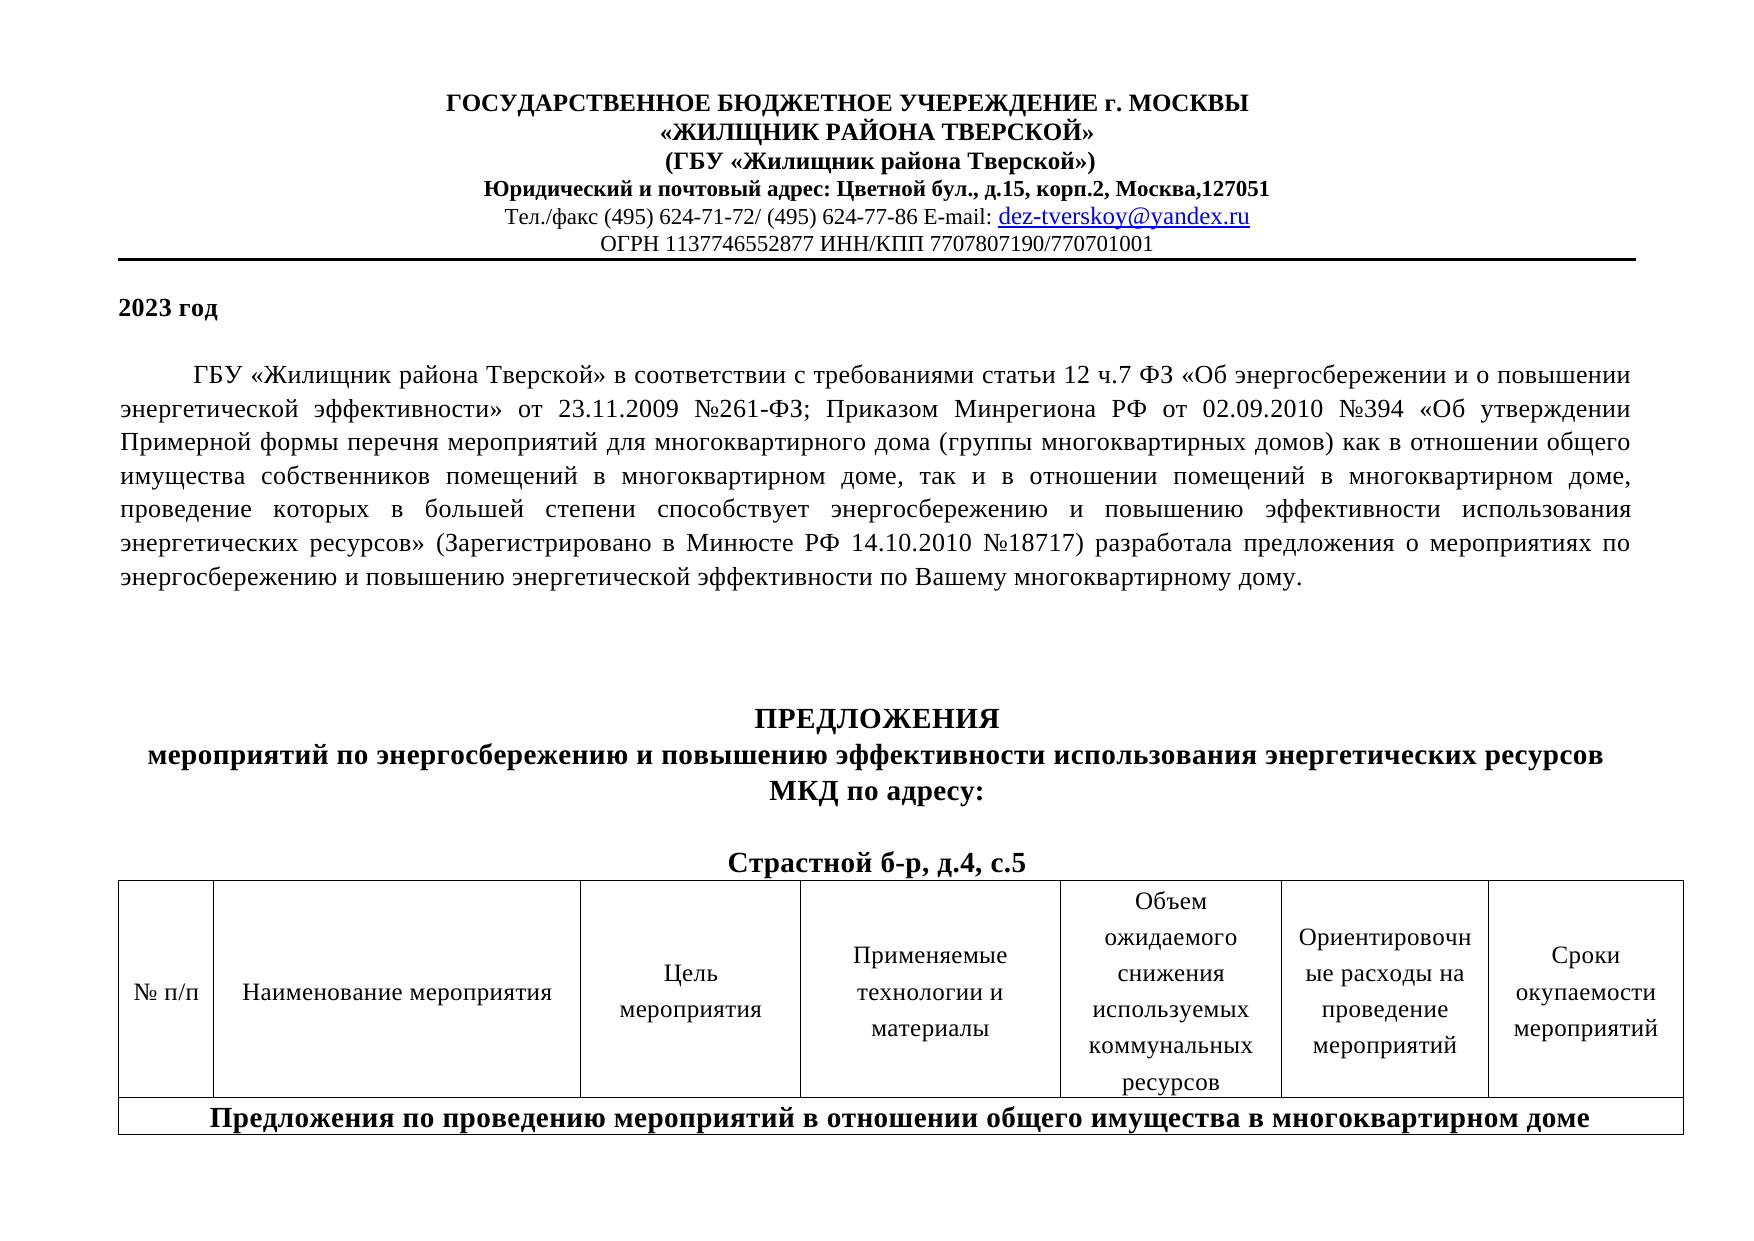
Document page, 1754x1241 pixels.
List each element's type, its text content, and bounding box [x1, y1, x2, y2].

table_header № п/п [119, 881, 213, 1097]
table_header Объем ожидаемого снижения используемых коммунальных ресурсов [1061, 881, 1281, 1097]
text ПРЕДЛОЖЕНИЯ [118, 700, 1636, 736]
text мероприятий по энергосбережению и повышению эффективности использования энергетических ресурсов МКД по адресу: [118, 736, 1636, 808]
text Юридический и почтовый адрес: Цветной бул., д.15, корп.2, Москва,127051 [118, 175, 1636, 201]
text ГБУ «Жилищник района Тверской» в соответствии с требованиями статьи 12 ч.7 ФЗ «Об энергосбережении и о повышении энергетической эффективности» от 23.11.2009 №261-ФЗ; Приказом Минрегиона РФ от 02.09.2010 №394 «Об утверждении Примерной формы перечня мероприятий для многоквартирного дома (группы многоквартирных домов) как в отношении общего имущества собственников помещений в многоквартирном доме, так и в отношении помещений в многоквартирном доме, проведение которых в большей степени способствует энергосбережению и повышению эффективности использования энергетических ресурсов» (Зарегистрировано в Минюсте РФ 14.10.2010 №18717) разработала предложения о мероприятиях по энергосбережению и повышению энергетической эффективности по Вашему многоквартирному дому. [120, 357, 1634, 592]
text 2023 год [118, 290, 1634, 323]
table_header Сроки окупаемости мероприятий [1489, 881, 1683, 1097]
text ОГРН 1137746552877 ИНН/КПП 7707807190/770701001 [118, 230, 1636, 258]
text (ГБУ «Жилищник района Тверской») [118, 146, 1636, 175]
table_header Применяемые технологии и материалы [801, 881, 1060, 1097]
table_header Наименование мероприятия [214, 881, 580, 1097]
text Тел./факс (495) 624-71-72/ (495) 624-77-86 E-mail: dez-tverskoy@yandex.ru [118, 201, 1636, 230]
text «ЖИЛЩНИК РАЙОНА ТВЕРСКОЙ» [118, 117, 1636, 146]
text ГОСУДАРСТВЕННОЕ БЮДЖЕТНОЕ УЧЕРЕЖДЕНИЕ г. МОСКВЫ [59, 88, 1636, 117]
table_header Ориентировочные расходы на проведение мероприятий [1282, 881, 1488, 1097]
table_cell Предложения по проведению мероприятий в отношении общего имущества в многоквартирном доме [119, 1098, 1683, 1134]
table_header Цель мероприятия [581, 881, 800, 1097]
text Страстной б-р, д.4, с.5 [118, 844, 1636, 880]
